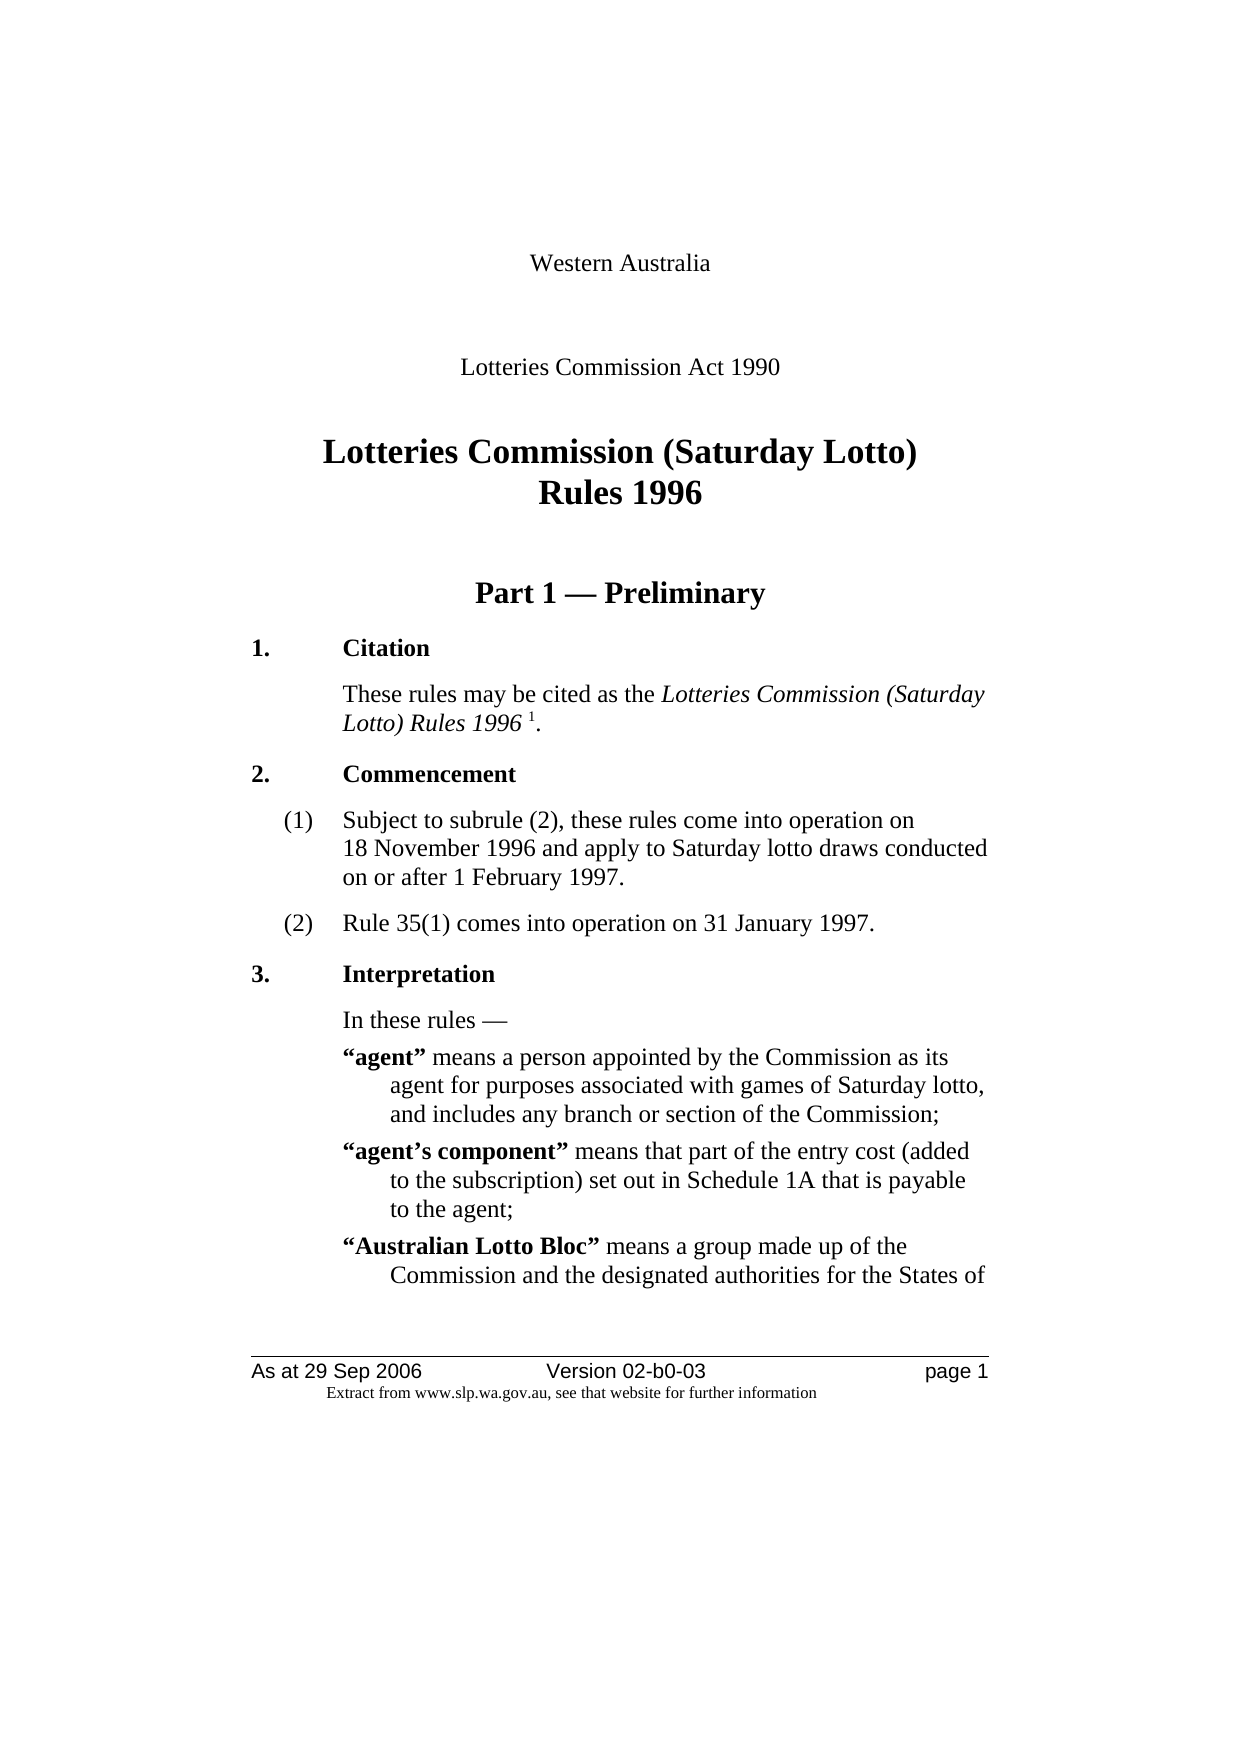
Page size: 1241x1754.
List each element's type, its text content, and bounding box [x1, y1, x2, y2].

text Western Australia [251, 248, 989, 277]
text (1) Subject to subrule (2), these rules come into operation on 18 November 1996 and apply to Saturday lotto draws conducted on or after 1 February 1997. [251, 805, 989, 891]
text Lotteries Commission (Saturday Lotto) Rules 1996 [251, 431, 989, 512]
subtitle 2. Commencement [251, 759, 989, 788]
text Lotteries Commission Act 1990 [251, 352, 989, 381]
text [251, 1231, 989, 1288]
text (2) Rule 35(1) comes into operation on 31 January 1997. [251, 908, 989, 936]
text “agent” means a person appointed by the Commission as its agent for purposes associated with games of Saturday lotto, and includes any branch or section of the Commission; [251, 1042, 989, 1128]
subtitle 3. Interpretation [251, 959, 989, 988]
text In these rules — [251, 1005, 989, 1033]
text These rules may be cited as the Lotteries Commission (Saturday Lotto) Rules 1996 1. [251, 679, 989, 736]
text “agent’s component” means that part of the entry cost (added to the subscription) set out in Schedule 1A that is payable to the agent; [251, 1136, 989, 1223]
subtitle Part 1 — Preliminary [251, 575, 989, 611]
subtitle 1. Citation [251, 633, 989, 662]
